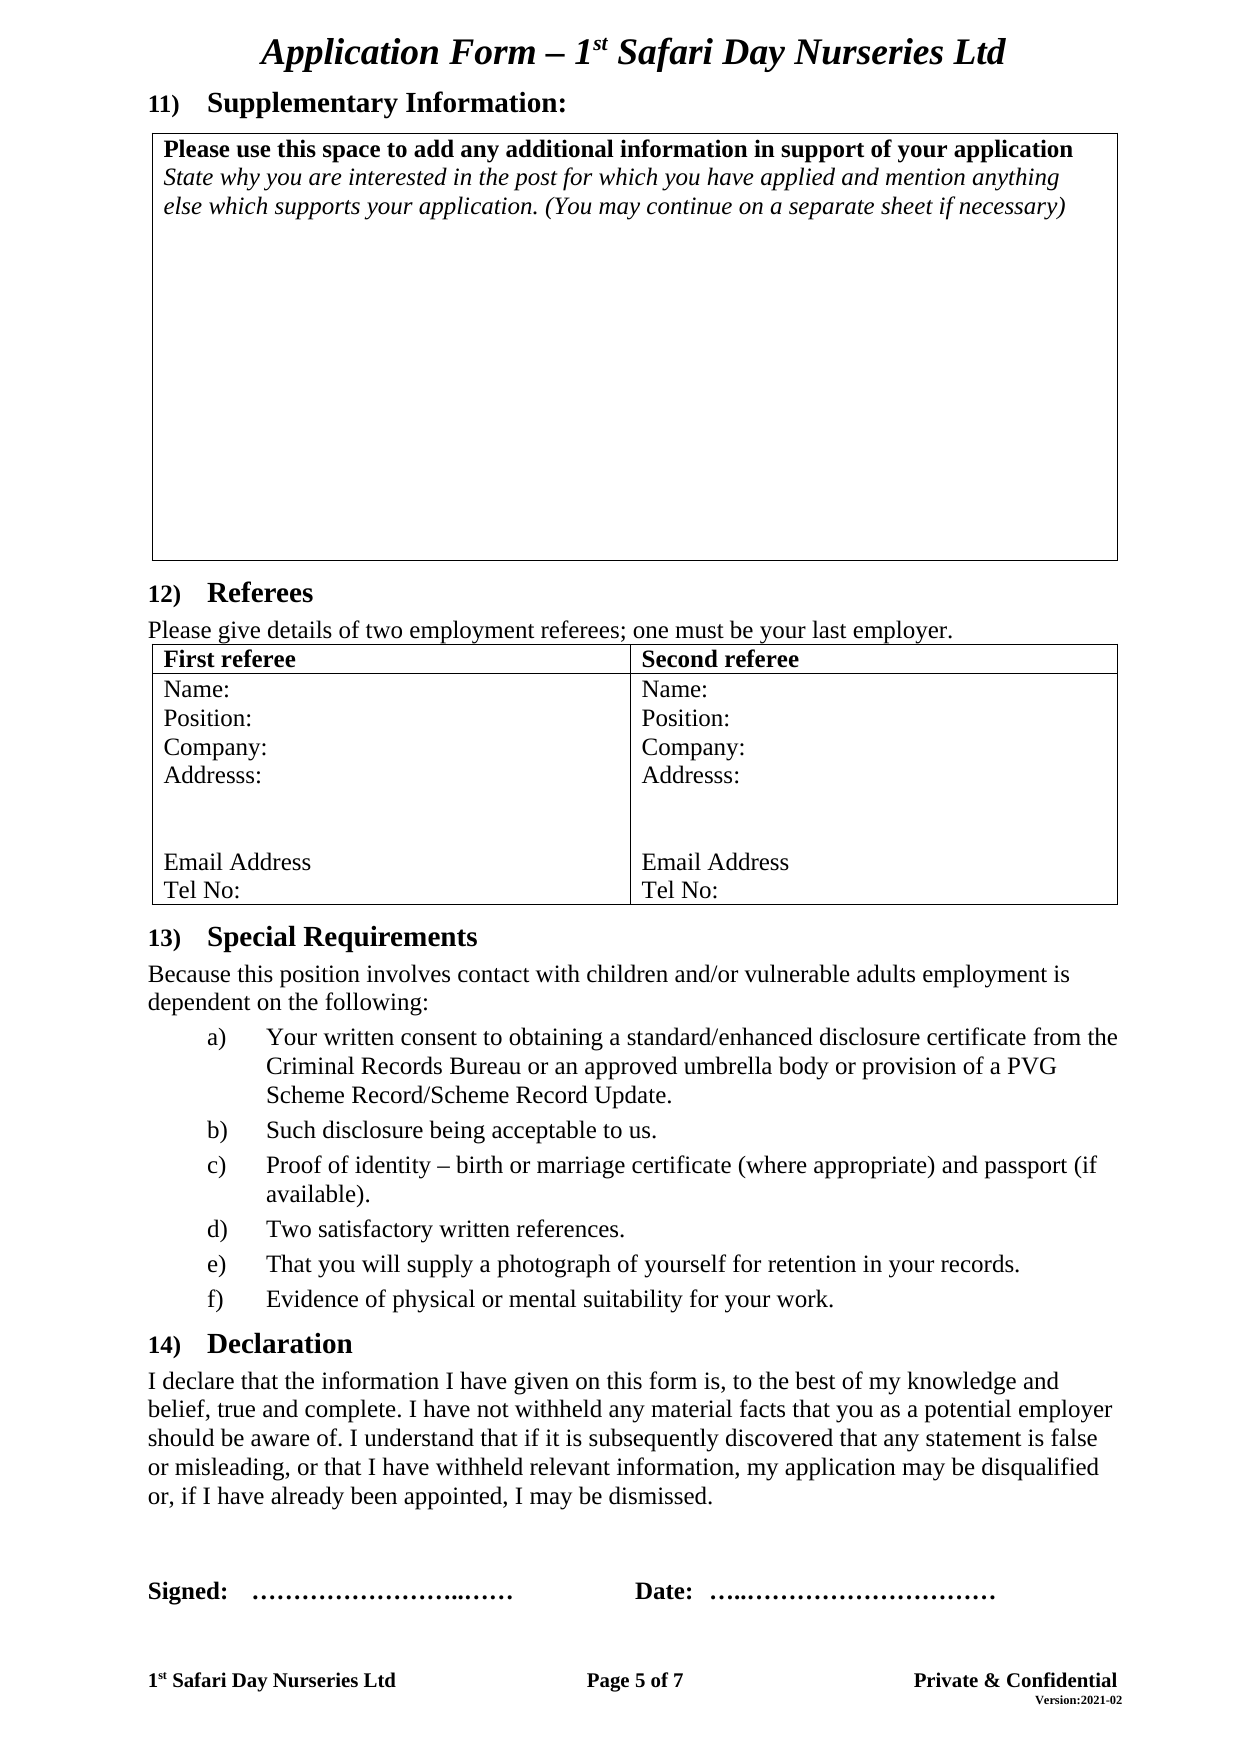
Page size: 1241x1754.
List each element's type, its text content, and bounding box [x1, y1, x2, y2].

subtitle Referees [148, 575, 1122, 608]
text I declare that the information I have given on this form is, to the best of my knowledge and belief, true and complete. I have not withheld any material facts that you as a potential employer should be aware of. I understand that if it is subsequently discovered that any statement is false or misleading, or that I have withheld relevant information, my application may be disqualified or, if I have already been appointed, I may be dismissed. [148, 1366, 1122, 1509]
table_cell Name: Position: Company: Addresss: Email Address Tel No: [153, 674, 630, 904]
table_header Second referee [631, 645, 1117, 673]
subtitle Special Requirements [148, 919, 1122, 952]
subtitle Supplementary Information: [148, 86, 1122, 119]
text c) Proof of identity – birth or marriage certificate (where appropriate) and passport (if available). [207, 1150, 1122, 1207]
text Because this position involves contact with children and/or vulnerable adults employment is dependent on the following: [148, 959, 1122, 1016]
table_header First referee [153, 645, 630, 673]
text Signed: ……………………..…… Date: …..………………………… [148, 1576, 1122, 1604]
subtitle Declaration [148, 1326, 1122, 1359]
text Please give details of two employment referees; one must be your last employer. [148, 615, 1122, 643]
table_header Please use this space to add any additional information in support of your application State why you are interested in the post for which you have applied and mention anything else which supports your application. (You may continue on a separate sheet if necessary) [153, 134, 1117, 560]
text d) Two satisfactory written references. [207, 1214, 1122, 1242]
text f) Evidence of physical or mental suitability for your work. [207, 1284, 1122, 1312]
table_cell Name: Position: Company: Addresss: Email Address Tel No: [631, 674, 1117, 904]
text e) That you will supply a photograph of yourself for retention in your records. [207, 1249, 1122, 1277]
text b) Such disclosure being acceptable to us. [207, 1115, 1122, 1144]
text a) Your written consent to obtaining a standard/enhanced disclosure certificate from the Criminal Records Bureau or an approved umbrella body or provision of a PVG Scheme Record/Scheme Record Update. [207, 1022, 1122, 1109]
